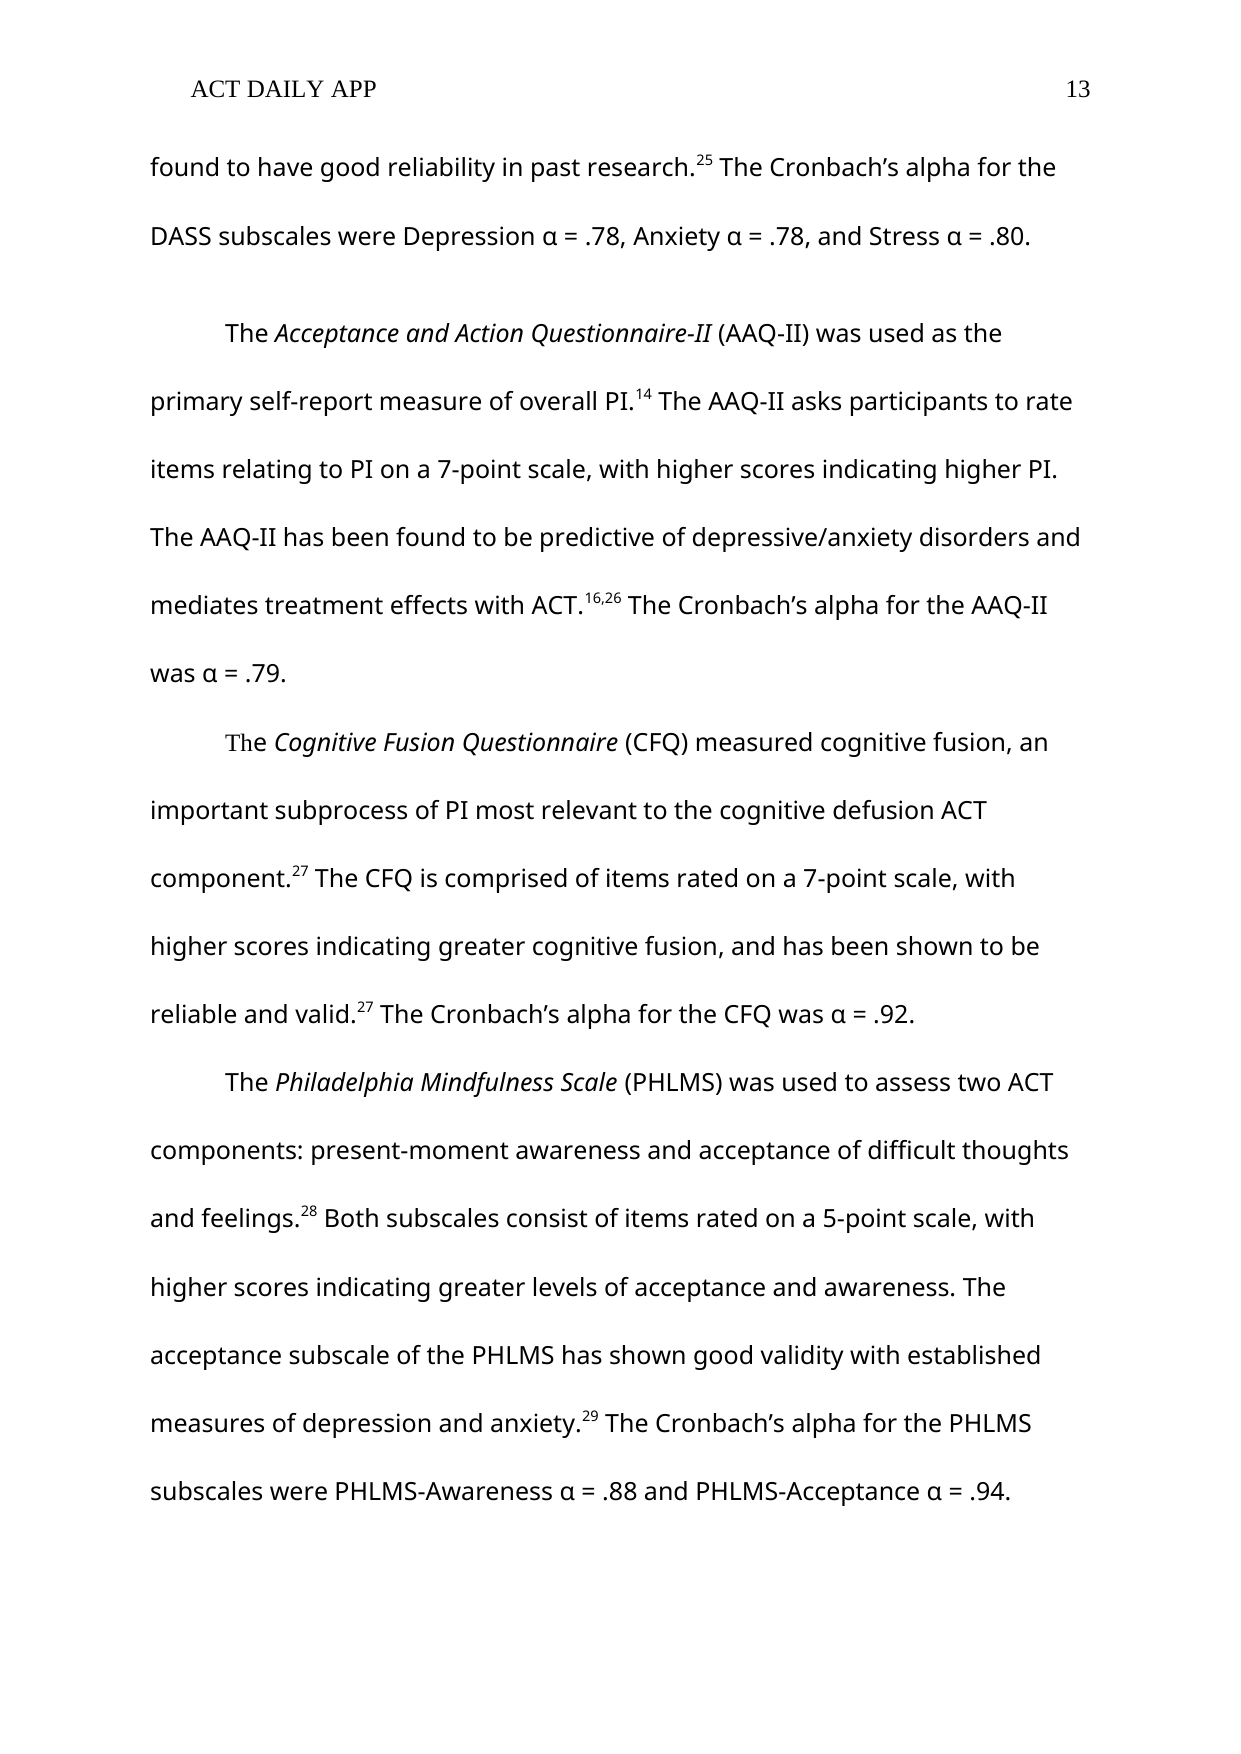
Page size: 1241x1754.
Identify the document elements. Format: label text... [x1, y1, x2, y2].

text The Cognitive Fusion Questionnaire (CFQ) measured cognitive fusion, an important subprocess of PI most relevant to the cognitive defusion ACT component.27 The CFQ is comprised of items rated on a 7-point scale, with higher scores indicating greater cognitive fusion, and has been shown to be reliable and valid.27 The Cronbach’s alpha for the CFQ was α = .92. [150, 724, 1090, 1031]
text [150, 150, 1090, 252]
text The Philadelphia Mindfulness Scale (PHLMS) was used to assess two ACT components: present-moment awareness and acceptance of difficult thoughts and feelings.28 Both subscales consist of items rated on a 5-point scale, with higher scores indicating greater levels of acceptance and awareness. The acceptance subscale of the PHLMS has shown good validity with established measures of depression and anxiety.29 The Cronbach’s alpha for the PHLMS subscales were PHLMS-Awareness α = .88 and PHLMS-Acceptance α = .94. [150, 1065, 1090, 1508]
text The Acceptance and Action Questionnaire-II (AAQ-II) was used as the primary self-report measure of overall PI.14 The AAQ-II asks participants to rate items relating to PI on a 7-point scale, with higher scores indicating higher PI. The AAQ-II has been found to be predictive of depressive/anxiety disorders and mediates treatment effects with ACT.16,26 The Cronbach’s alpha for the AAQ-II was α = .79. [150, 315, 1090, 690]
